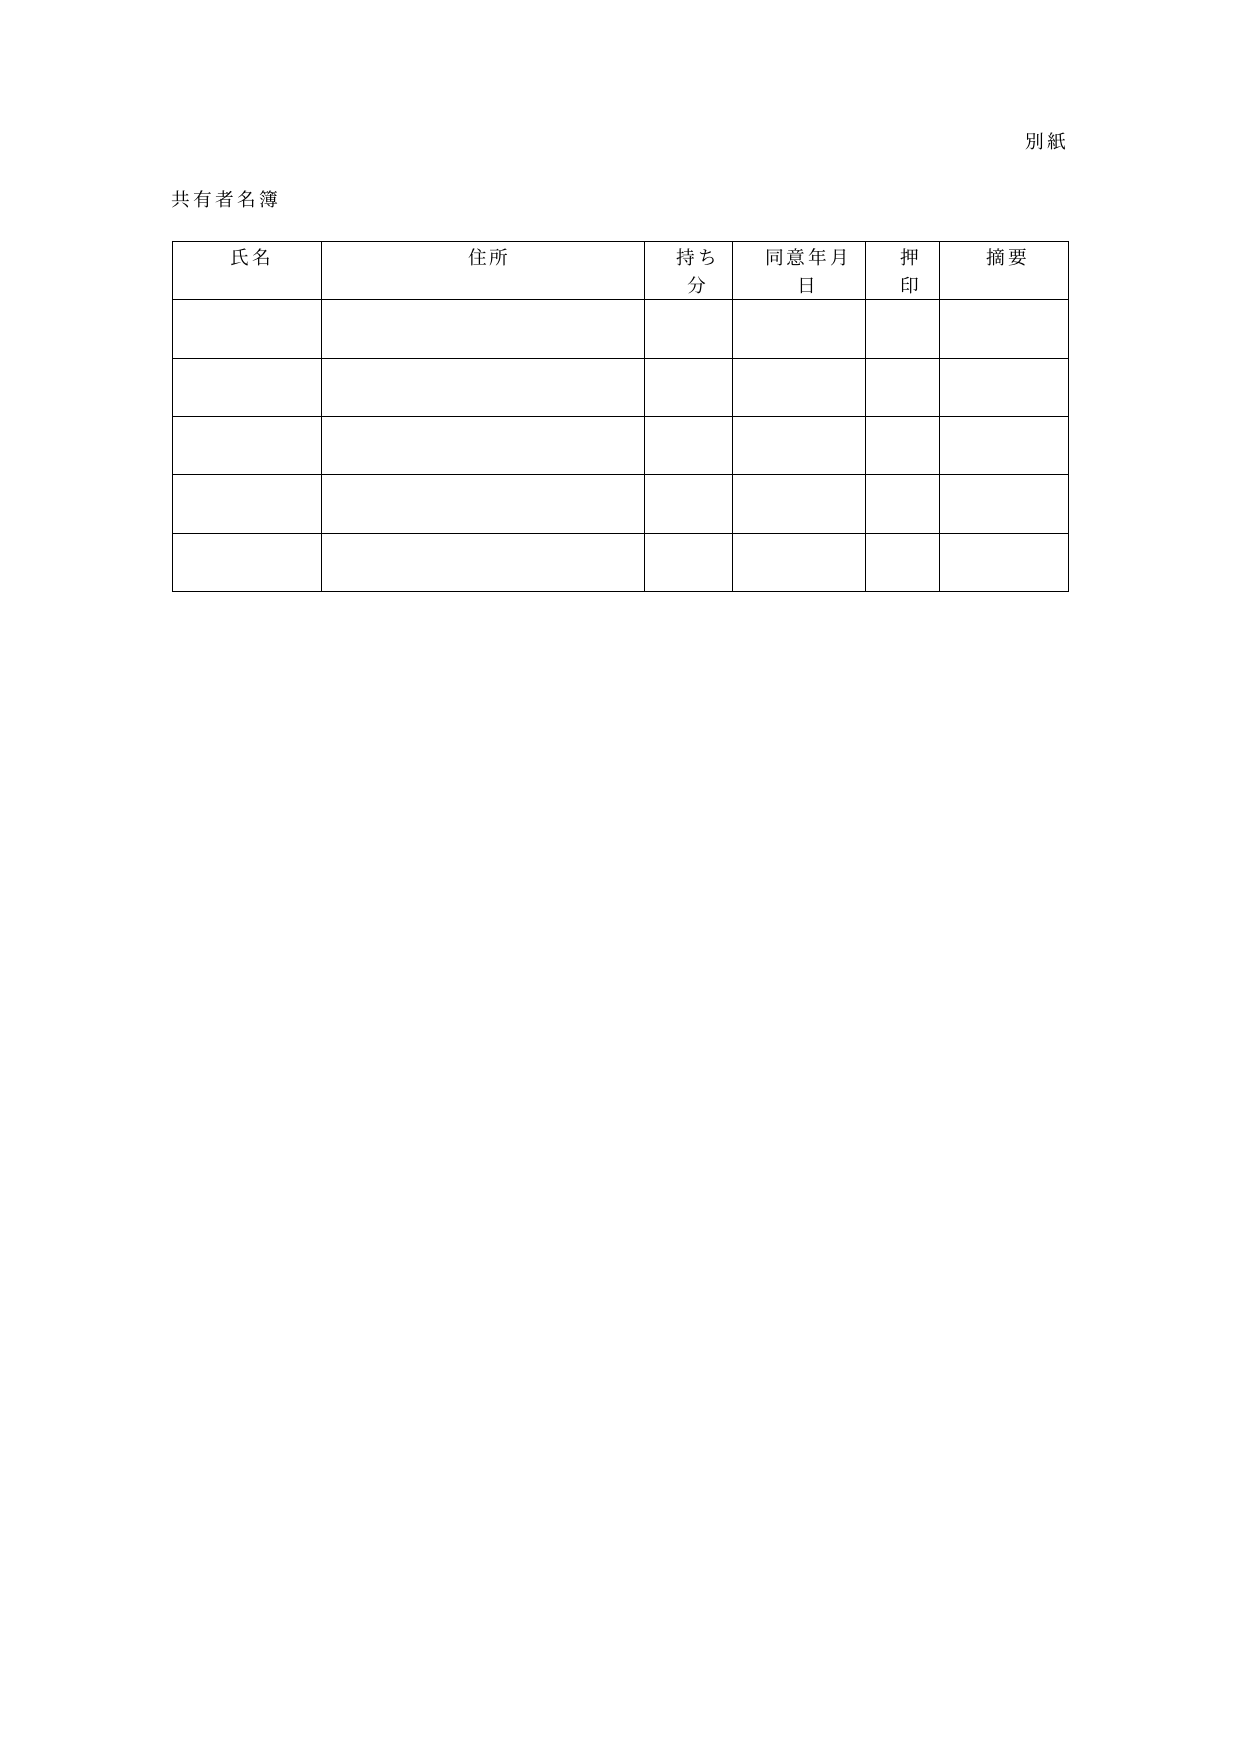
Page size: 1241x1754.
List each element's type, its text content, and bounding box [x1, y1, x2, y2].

table_cell [866, 475, 939, 532]
table_cell [173, 534, 321, 591]
table_header 押印 [866, 242, 939, 299]
table_cell [866, 300, 939, 357]
table_cell [940, 359, 1068, 416]
table_cell [940, 475, 1068, 532]
table_cell [645, 359, 732, 416]
table_cell [866, 359, 939, 416]
table_cell [866, 534, 939, 591]
table_header 住所 [322, 242, 644, 299]
table_header 摘要 [940, 242, 1068, 299]
table_header 氏名 [173, 242, 321, 299]
table_cell [733, 534, 865, 591]
table_cell [322, 300, 644, 357]
table_cell [733, 359, 865, 416]
table_cell [645, 300, 732, 357]
table_cell [940, 417, 1068, 474]
table_cell [940, 534, 1068, 591]
table_cell [645, 475, 732, 532]
table_cell [173, 300, 321, 357]
table_cell [733, 475, 865, 532]
text 別紙 [172, 126, 1068, 155]
table_cell [733, 417, 865, 474]
table_cell [322, 417, 644, 474]
table_header 持ち分 [645, 242, 732, 299]
table_cell [733, 300, 865, 357]
table_cell [940, 300, 1068, 357]
table_header 同意年月日 [733, 242, 865, 299]
text 共有者名簿 [172, 183, 1068, 212]
table_cell [173, 359, 321, 416]
table_cell [322, 475, 644, 532]
table_cell [322, 359, 644, 416]
table_cell [866, 417, 939, 474]
table_cell [173, 417, 321, 474]
table_cell [645, 417, 732, 474]
table_cell [173, 475, 321, 532]
table_cell [645, 534, 732, 591]
table_cell [322, 534, 644, 591]
